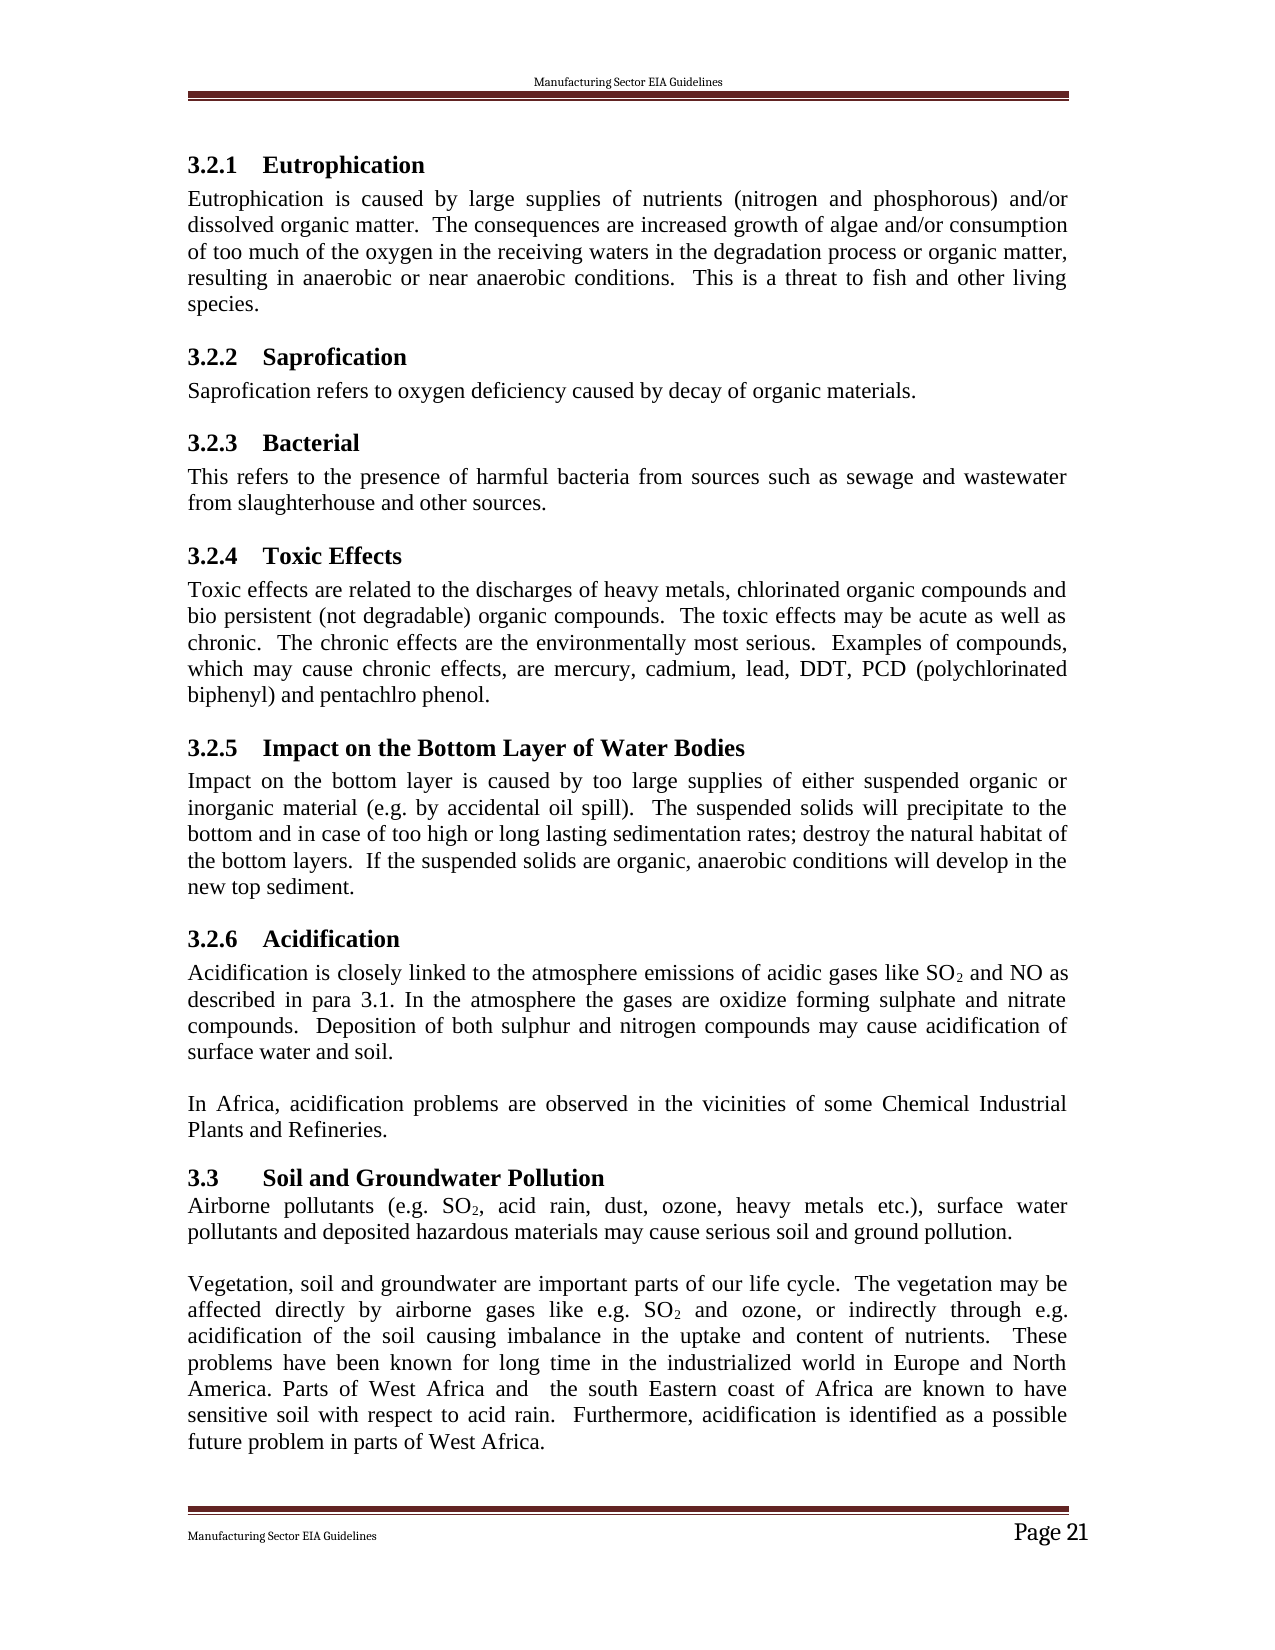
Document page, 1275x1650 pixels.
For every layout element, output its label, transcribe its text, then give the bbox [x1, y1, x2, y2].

subtitle 3.2.3 Bacterial [187, 428, 1069, 457]
text Airborne pollutants (e.g. SO2, acid rain, dust, ozone, heavy metals etc.), surface water pollutants and deposited hazardous materials may cause serious soil and ground pollution. [187, 1192, 1069, 1245]
text In , acidification problems are observed in the vicinities of some Chemical Industrial Plants and Refineries. [187, 1090, 1069, 1142]
subtitle 3.2.2 Saprofication [187, 342, 1069, 371]
text Acidification is closely linked to the atmosphere emissions of acidic gases like SO2 and NO as described in para 3.1. In the atmosphere the gases are oxidize forming sulphate and nitrate compounds. Deposition of both sulphur and nitrogen compounds may cause acidification of surface water and soil. [187, 959, 1069, 1065]
subtitle 3.2.1 Eutrophication [187, 150, 1069, 179]
text Impact on the bottom layer is caused by too large supplies of either suspended organic or inorganic material (e.g. by accidental oil spill). The suspended solids will precipitate to the bottom and in case of too high or long lasting sedimentation rates; destroy the natural habitat of the bottom layers. If the suspended solids are organic, anaerobic conditions will develop in the new top sediment. [187, 768, 1069, 899]
text Toxic effects are related to the discharges of heavy metals, chlorinated organic compounds and bio persistent (not degradable) organic compounds. The toxic effects may be acute as well as chronic. The chronic effects are the environmentally most serious. Examples of compounds, which may cause chronic effects, are mercury, cadmium, lead, DDT, PCD (polychlorinated biphenyl) and pentachlro phenol. [187, 576, 1069, 708]
text This refers to the presence of harmful bacteria from sources such as sewage and wastewater from slaughterhouse and other sources. [187, 463, 1069, 516]
subtitle 3.3 Soil and Groundwater Pollution [187, 1163, 1069, 1192]
text Eutrophication is caused by large supplies of nutrients (nitrogen and phosphorous) and/or dissolved organic matter. The consequences are increased growth of algae and/or consumption of too much of the oxygen in the receiving waters in the degradation process or organic matter, resulting in anaerobic or near anaerobic conditions. This is a threat to fish and other living species. [187, 185, 1069, 317]
text Vegetation, soil and groundwater are important parts of our life cycle. The vegetation may be affected directly by airborne gases like e.g. SO2 and ozone, or indirectly through e.g. acidification of the soil causing imbalance in the uptake and content of nutrients. These problems have been known for long time in the industrialized world in Europe and . Parts of West Africa and the south Eastern coast of Africa are known to have sensitive soil with respect to acid rain. Furthermore, acidification is identified as a possible future problem in parts of . [187, 1270, 1069, 1454]
subtitle 3.2.6 Acidification [187, 924, 1069, 953]
subtitle 3.2.4 Toxic Effects [187, 541, 1069, 569]
subtitle 3.2.5 Impact on the Bottom Layer of Water Bodies [187, 733, 1069, 761]
text Saprofication refers to oxygen deficiency caused by decay of organic materials. [187, 377, 1069, 403]
